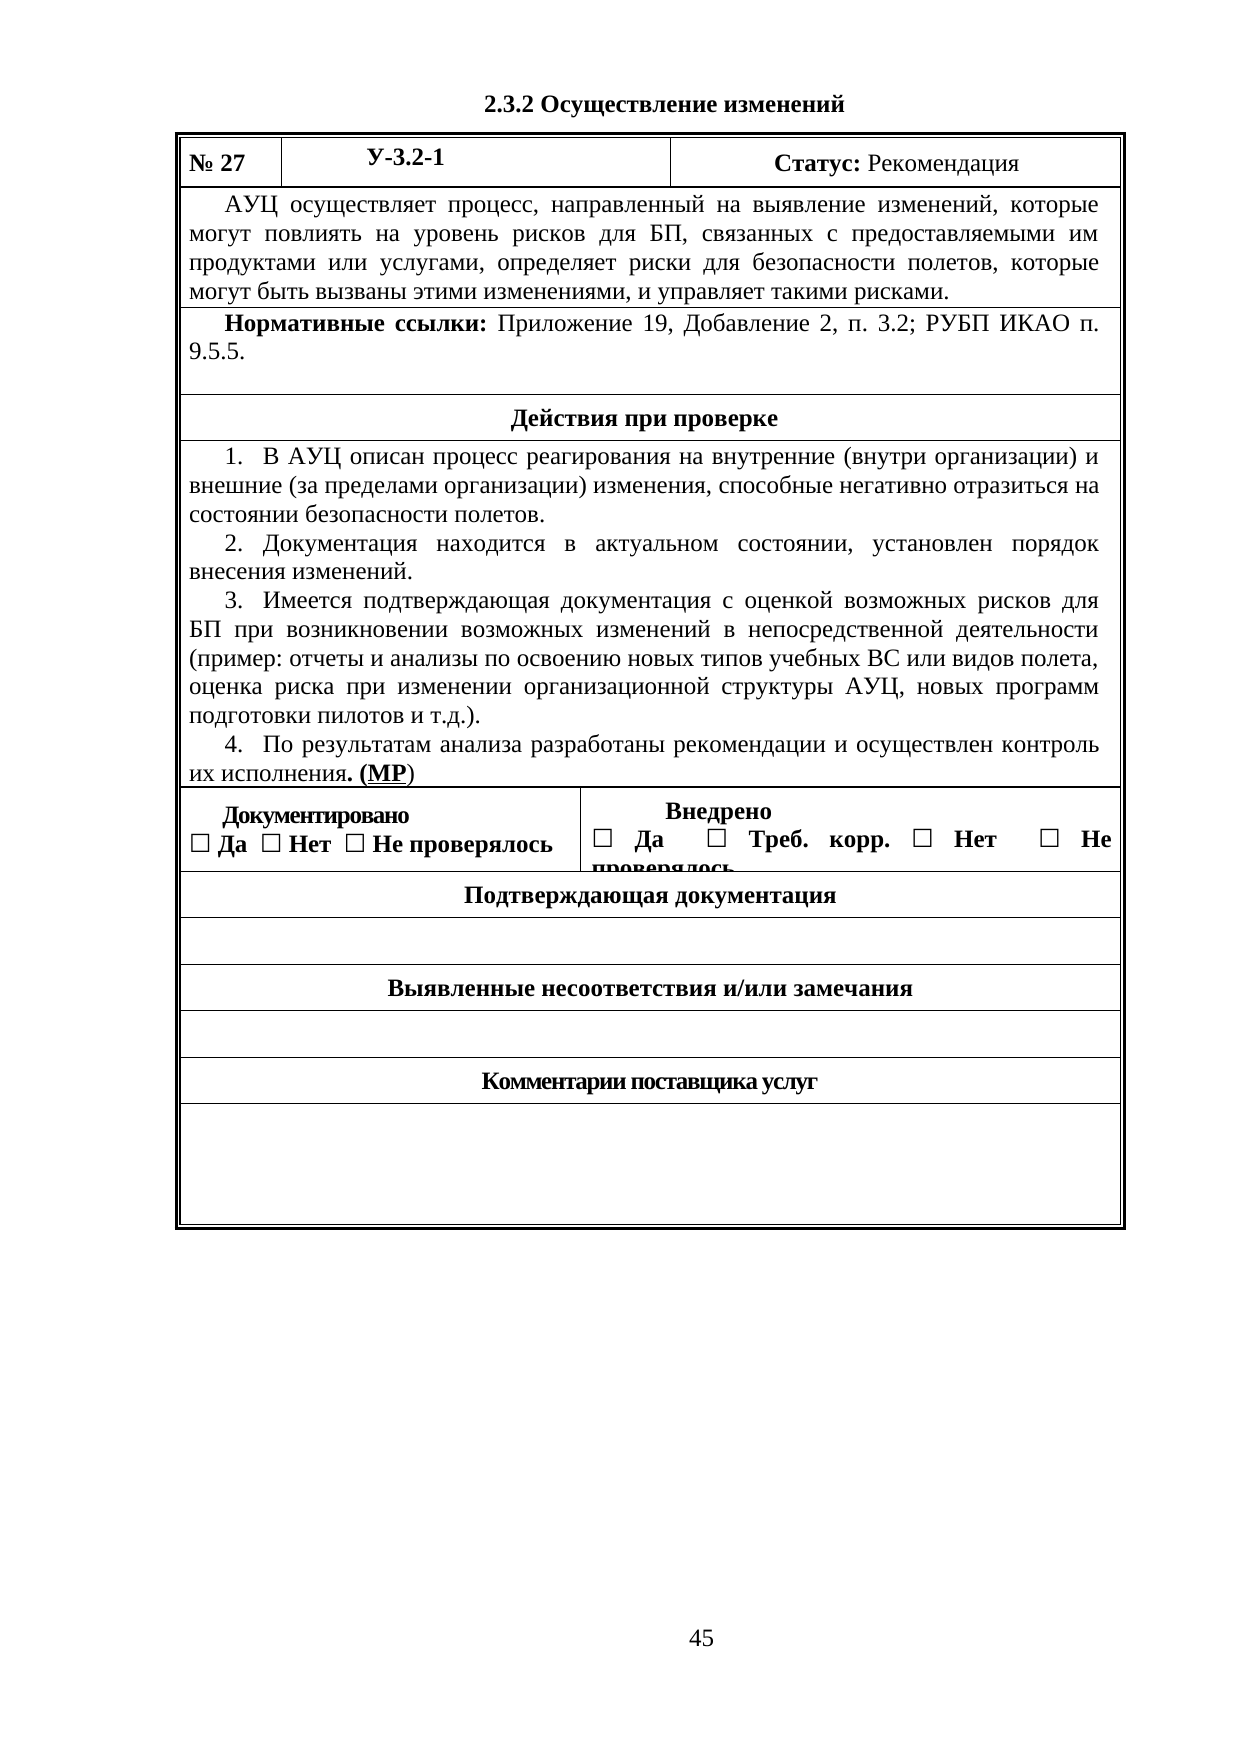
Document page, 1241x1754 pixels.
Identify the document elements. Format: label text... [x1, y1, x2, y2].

table_cell Внедрено Да Треб. корр. Нет Не проверялось [581, 788, 1120, 871]
table_cell Выявленные несоответствия и/или замечания [181, 965, 1120, 1010]
table_cell [181, 1011, 1120, 1057]
table_header Статус: [671, 138, 1120, 186]
table_cell Подтверждающая документация [181, 872, 1120, 917]
table_cell [181, 918, 1120, 964]
subtitle 2.3.2 Осуществление изменений [177, 89, 1152, 117]
table_cell Комментарии поставщика услуг [181, 1058, 1120, 1103]
table_cell В АУЦ описан процесс реагирования на внутренние (внутри организации) и внешние (за пределами организации) изменения, способные негативно отразиться на состоянии безопасности полетов. Документация находится в актуальном состоянии, установлен порядок внесения изменений. Имеется подтверждающая документация с оценкой возможных рисков для БП при возникновении возможных изменений в непосредственной деятельности (пример: отчеты и анализы по освоению новых типов учебных ВС или видов полета, оценка риска при изменении организационной структуры АУЦ, новых программ подготовки пилотов и т.д.). По результатам анализа разработаны рекомендации и осуществлен контроль их исполнения. (МР) [181, 441, 1120, 786]
table_header У-3.2-1 [282, 138, 670, 186]
table_cell АУЦ осуществляет процесс, направленный на выявление изменений, которые могут повлиять на уровень рисков для БП, связанных с предоставляемыми им продуктами или услугами, определяет риски для безопасности полетов, которые могут быть вызваны этими изменениями, и управляет такими рисками. [181, 188, 1120, 307]
table_header № 27 [181, 138, 281, 186]
table_cell Документировано Да Нет Не проверялось [181, 788, 580, 871]
table_cell Нормативные ссылки: Приложение 19, Добавление 2, п. 3.2; РУБП ИКАО п. 9.5.5. [181, 308, 1120, 394]
table_cell [181, 1104, 1120, 1224]
table_cell Действия при проверке [181, 395, 1120, 440]
